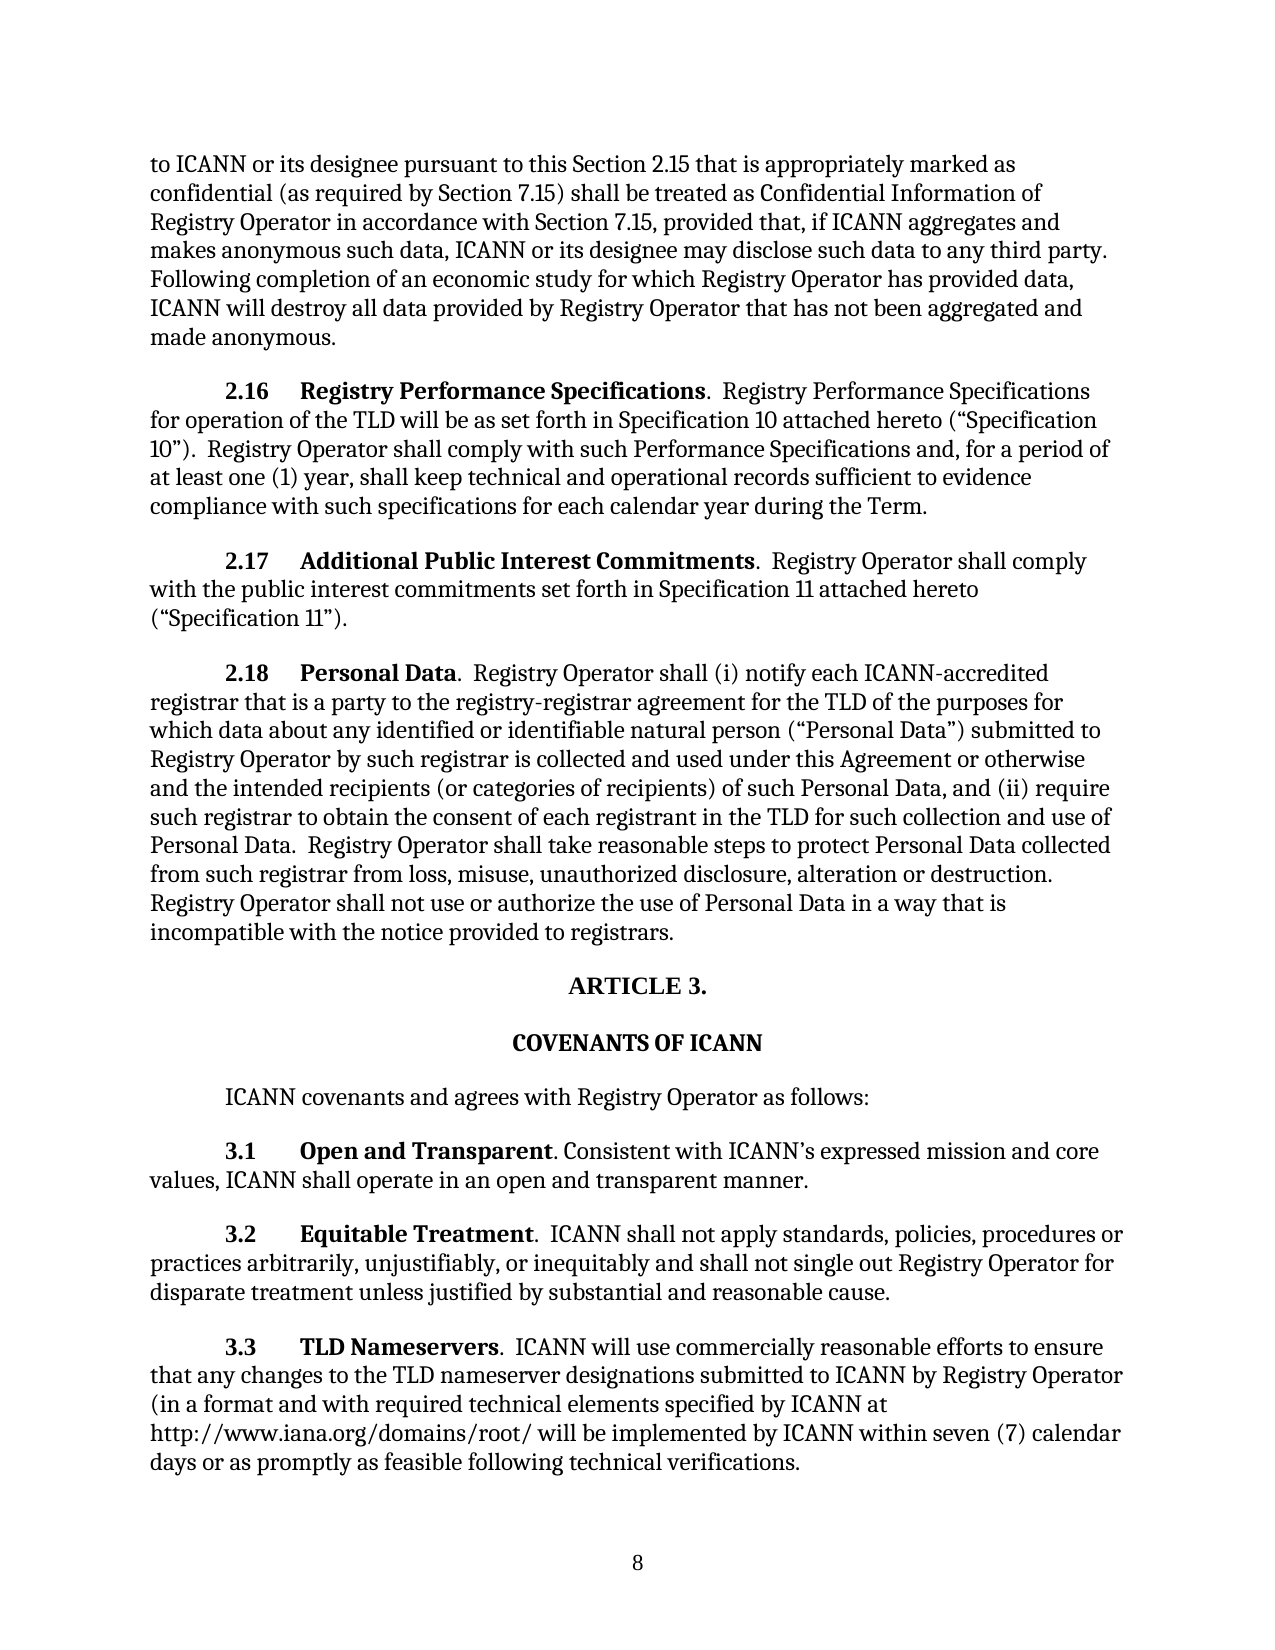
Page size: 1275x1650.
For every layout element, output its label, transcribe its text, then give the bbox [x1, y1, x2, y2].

text Open and Transparent. Consistent with ICANN’s expressed mission and core values, ICANN shall operate in an open and transparent manner. [150, 1136, 1125, 1194]
text Registry Performance Specifications. Registry Performance Specifications for operation of the TLD will be as set forth in Specification 10 attached hereto (“Specification 10”). Registry Operator shall comply with such Performance Specifications and, for a period of at least one (1) year, shall keep technical and operational records sufficient to evidence compliance with such specifications for each calendar year during the Term. [150, 376, 1125, 521]
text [150, 150, 1125, 351]
text Additional Public Interest Commitments. Registry Operator shall comply with the public interest commitments set forth in Specification 11 attached hereto (“Specification 11”). [150, 546, 1125, 633]
text COVENANTS OF ICANN [150, 971, 1125, 1057]
text Personal Data. Registry Operator shall (i) notify each ICANN-accredited registrar that is a party to the registry-registrar agreement for the TLD of the purposes for which data about any identified or identifiable natural person (“Personal Data”) submitted to Registry Operator by such registrar is collected and used under this Agreement or otherwise and the intended recipients (or categories of recipients) of such Personal Data, and (ii) require such registrar to obtain the consent of each registrant in the TLD for such collection and use of Personal Data. Registry Operator shall take reasonable steps to protect Personal Data collected from such registrar from loss, misuse, unauthorized disclosure, alteration or destruction. Registry Operator shall not use or authorize the use of Personal Data in a way that is incompatible with the notice provided to registrars. [150, 658, 1125, 946]
text Equitable Treatment. ICANN shall not apply standards, policies, procedures or practices arbitrarily, unjustifiably, or inequitably and shall not single out Registry Operator for disparate treatment unless justified by substantial and reasonable cause. [150, 1219, 1125, 1307]
text TLD Nameservers. ICANN will use commercially reasonable efforts to ensure that any changes to the TLD nameserver designations submitted to ICANN by Registry Operator (in a format and with required technical elements specified by ICANN at http://www.iana.org/domains/root/ will be implemented by ICANN within seven (7) calendar days or as promptly as feasible following technical verifications. [150, 1332, 1125, 1476]
text ICANN covenants and agrees with Registry Operator as follows: [150, 1082, 1125, 1111]
